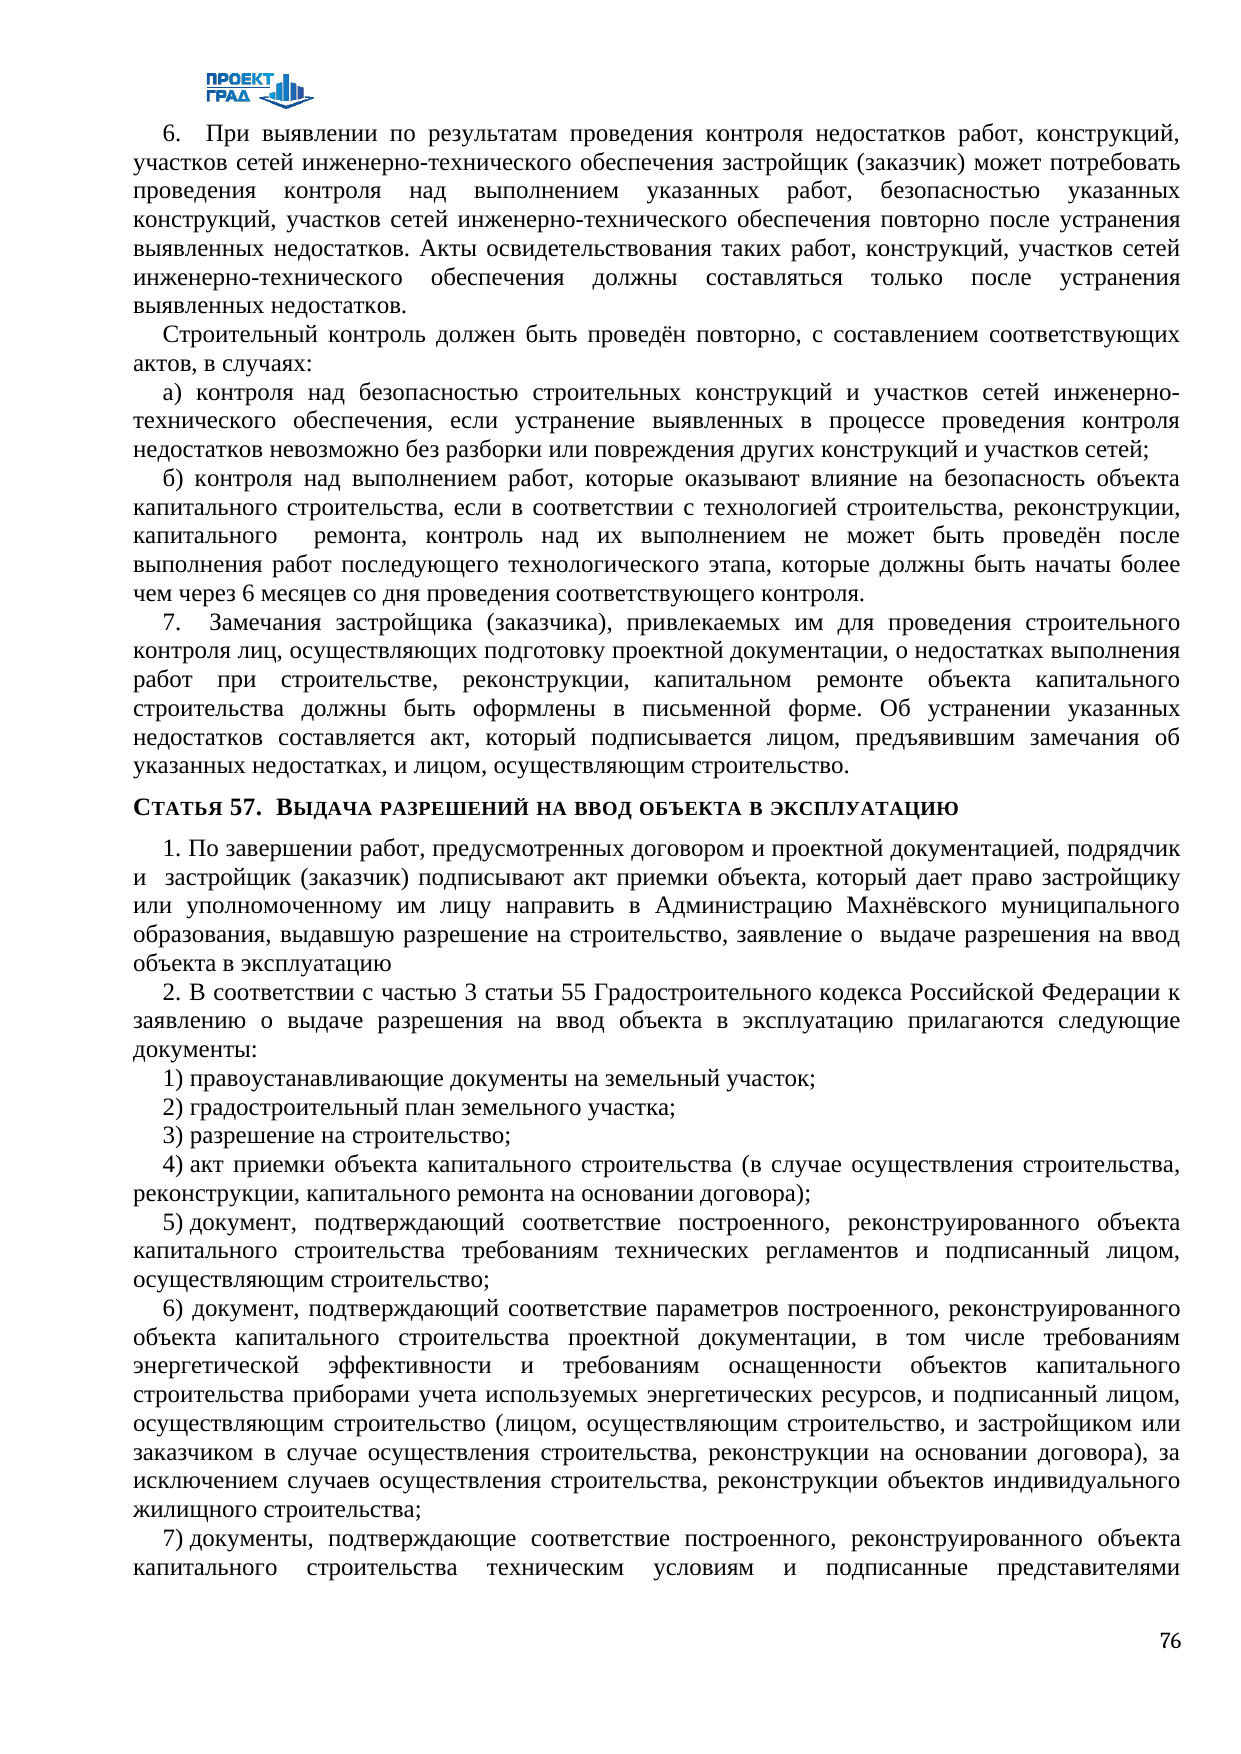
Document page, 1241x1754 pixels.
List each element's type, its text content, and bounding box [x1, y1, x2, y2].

text 2. В соответствии с частью 3 статьи 55 Градостроительного кодекса Российской Федерации к заявлению о выдаче разрешения на ввод объекта в эксплуатацию прилагаются следующие документы: [133, 977, 1181, 1063]
text 2) градостроительный план земельного участка; [133, 1092, 1181, 1121]
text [133, 1523, 1181, 1581]
text 5) документ, подтверждающий соответствие построенного, реконструированного объекта капитального строительства требованиям технических регламентов и подписанный лицом, осуществляющим строительство; [133, 1207, 1181, 1293]
picture [206, 73, 315, 109]
text Строительный контроль должен быть проведён повторно, с составлением соответствующих актов, в случаях: [133, 319, 1181, 377]
text 6) документ, подтверждающий соответствие параметров построенного, реконструированного объекта капитального строительства проектной документации, в том числе требованиям энергетической эффективности и требованиям оснащенности объектов капитального строительства приборами учета используемых энергетических ресурсов, и подписанный лицом, осуществляющим строительство (лицом, осуществляющим строительство, и застройщиком или заказчиком в случае осуществления строительства, реконструкции на основании договора), за исключением случаев осуществления строительства, реконструкции объектов индивидуального жилищного строительства; [133, 1293, 1181, 1523]
text 7. Замечания застройщика (заказчика), привлекаемых им для проведения строительного контроля лиц, осуществляющих подготовку проектной документации, о недостатках выполнения работ при строительстве, реконструкции, капитальном ремонте объекта капитального строительства должны быть оформлены в письменной форме. Об устранении указанных недостатков составляется акт, который подписывается лицом, предъявившим замечания об указанных недостатках, и лицом, осуществляющим строительство. [133, 607, 1181, 779]
text 1. По завершении работ, предусмотренных договором и проектной документацией, подрядчик и застройщик (заказчик) подписывают акт приемки объекта, который дает право застройщику или уполномоченному им лицу направить в Администрацию Махнёвского муниципального образования, выдавшую разрешение на строительство, заявление о выдаче разрешения на ввод объекта в эксплуатацию [133, 833, 1181, 977]
text б) контроля над выполнением работ, которые оказывают влияние на безопасность объекта капитального строительства, если в соответствии с технологией строительства, реконструкции, капитального ремонта, контроль над их выполнением не может быть проведён после выполнения работ последующего технологического этапа, которые должны быть начаты более чем через 6 месяцев со дня проведения соответствующего контроля. [133, 463, 1181, 607]
text 4) акт приемки объекта капитального строительства (в случае осуществления строительства, реконструкции, капитального ремонта на основании договора); [133, 1149, 1181, 1207]
text 1) правоустанавливающие документы на земельный участок; [133, 1063, 1181, 1092]
text 6. При выявлении по результатам проведения контроля недостатков работ, конструкций, участков сетей инженерно-технического обеспечения застройщик (заказчик) может потребовать проведения контроля над выполнением указанных работ, безопасностью указанных конструкций, участков сетей инженерно-технического обеспечения повторно после устранения выявленных недостатков. Акты освидетельствования таких работ, конструкций, участков сетей инженерно-технического обеспечения должны составляться только после устранения выявленных недостатков. [133, 118, 1181, 319]
subtitle Статья 57. Выдача разрешений на ввод объекта в эксплуатацию [133, 792, 1181, 821]
text 3) разрешение на строительство; [133, 1121, 1181, 1149]
text а) контроля над безопасностью строительных конструкций и участков сетей инженерно-технического обеспечения, если устранение выявленных в процессе проведения контроля недостатков невозможно без разборки или повреждения других конструкций и участков сетей; [133, 377, 1181, 463]
